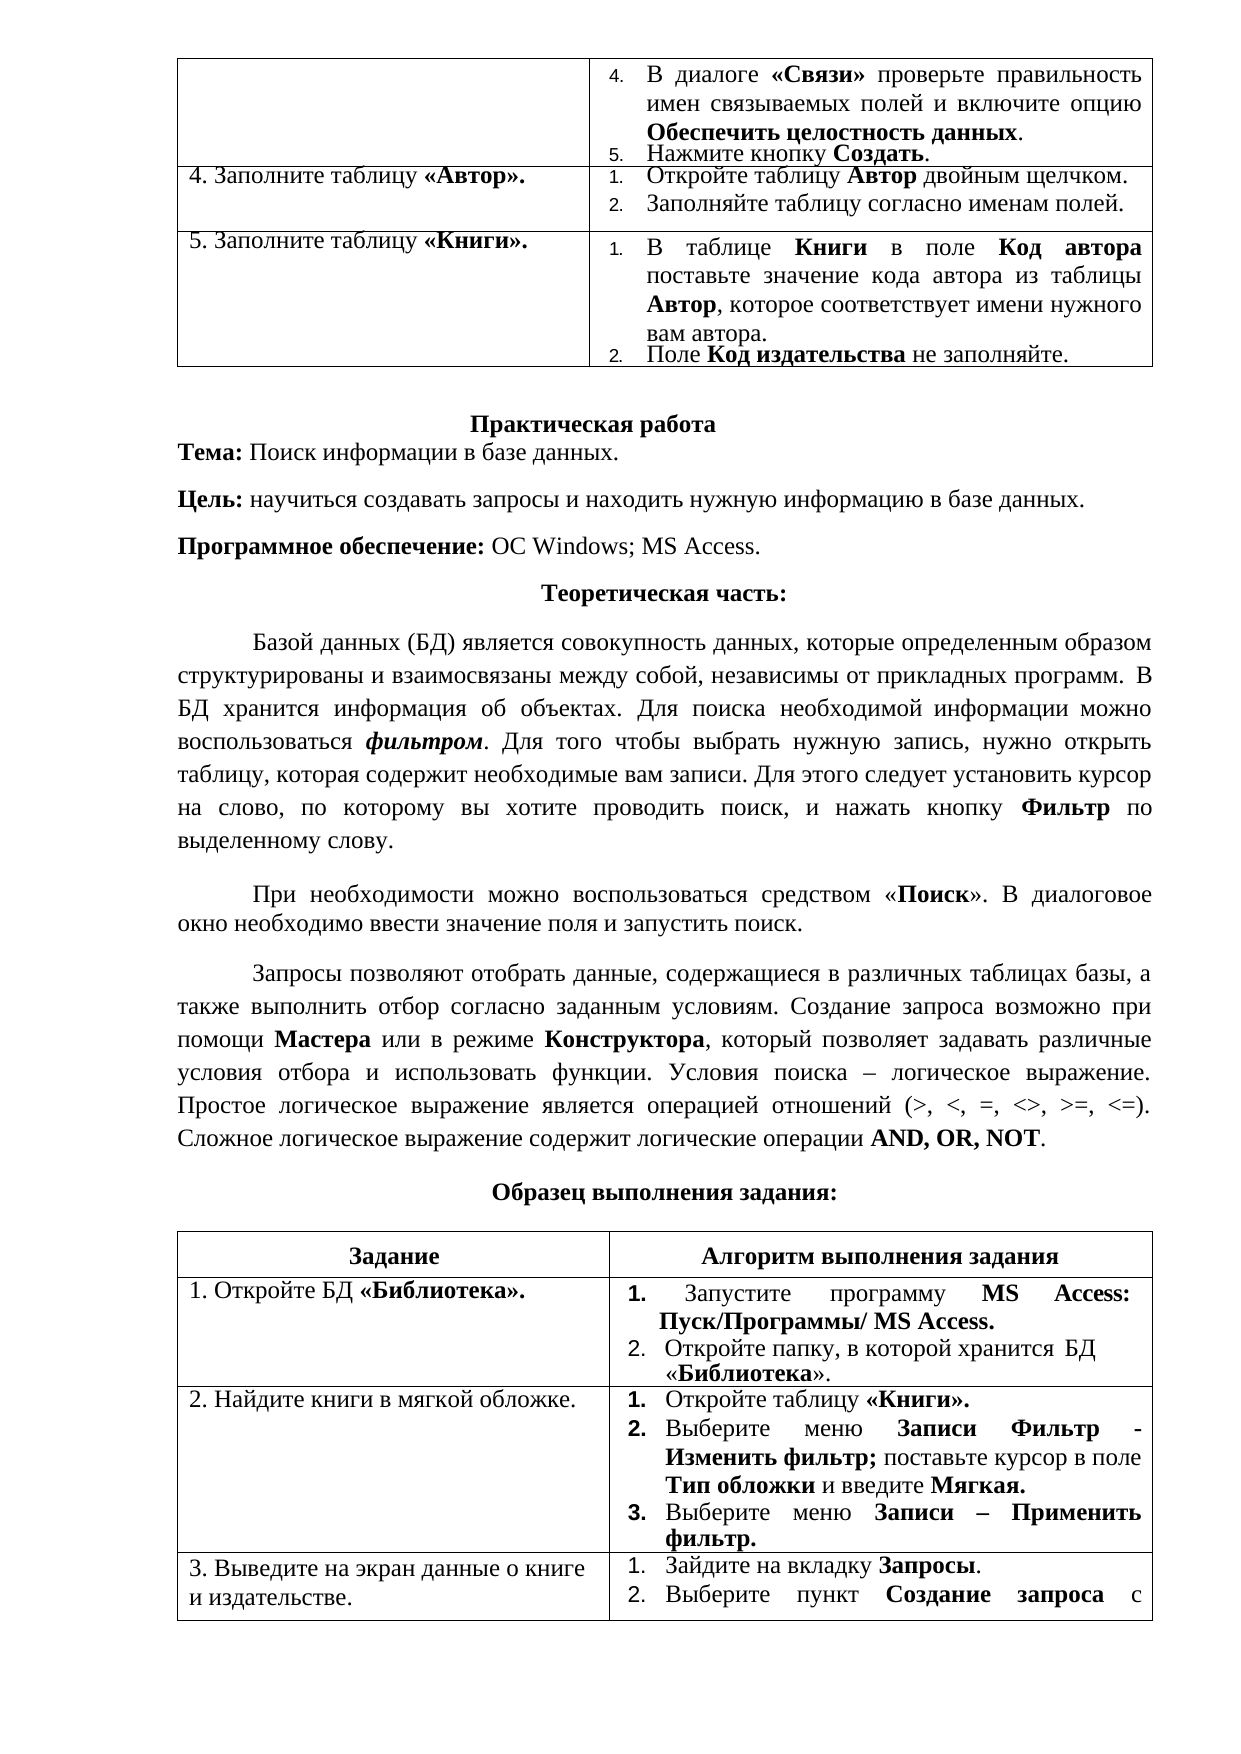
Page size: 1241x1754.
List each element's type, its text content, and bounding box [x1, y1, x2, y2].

text Тема: Поиск информации в базе данных. [177, 439, 1223, 465]
table_cell 5. Заполните таблицу «Книги». [178, 232, 589, 366]
table_cell Откройте таблицу Автор двойным щелчком. Заполняйте таблицу согласно именам полей. [590, 167, 1152, 231]
table_cell В таблице Книги в поле Код автора поставьте значение кода автора из таблицы Автор, которое соответствует имени нужного вам автора. Поле Код издательства не заполняйте. [590, 232, 1152, 366]
text Запросы позволяют отобрать данные, содержащиеся в различных таблицах базы, а также выполнить отбор согласно заданным условиям. Создание запроса возможно при помощи Мастера или в режиме Конструктора, который позволяет задавать различные условия отбора и использовать функции. Условия поиска – логическое выражение. Простое логическое выражение является операцией отношений (>, <, =, <>, >=, <=). Сложное логическое выражение содержит логические операции AND, OR, NOT. [177, 958, 1152, 1152]
table_cell 2. Найдите книги в мягкой обложке. [178, 1387, 609, 1552]
text Базой данных (БД) является совокупность данных, которые определенным образом структурированы и взаимосвязаны между собой, независимы от прикладных программ. В БД хранится информация об объектах. Для поиска необходимой информации можно воспользоваться фильтром. Для того чтобы выбрать нужную запись, нужно открыть таблицу, которая содержит необходимые вам записи. Для этого следует установить курсор на слово, по которому вы хотите проводить поиск, и нажать кнопку Фильтр по выделенному слову. [177, 627, 1152, 854]
text Программное обеспечение: ОС Windows; МS Access. [177, 533, 1223, 559]
table_cell 1. Откройте БД «Библиотека». [178, 1278, 609, 1386]
text Образец выполнения задания: [185, 1177, 1144, 1206]
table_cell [590, 59, 1152, 166]
subtitle Практическая работа [470, 406, 1223, 439]
table_cell Запустите программу MS Access: Пуск/Программы/ MS Access. Откройте папку, в которой хранится БД «Библиотека». [610, 1278, 1152, 1386]
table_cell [178, 1553, 609, 1619]
table_header Задание [178, 1232, 609, 1277]
table_header Алгоритм выполнения задания [610, 1232, 1152, 1277]
text Цель: научиться создавать запросы и находить нужную информацию в базе данных. [177, 486, 1223, 512]
table_cell Откройте таблицу «Книги». Выберите меню Записи Фильтр - Изменить фильтр; поставьте курсор в поле Тип обложки и введите Мягкая. Выберите меню Записи – Применить фильтр. [610, 1387, 1152, 1552]
text Теоретическая часть: [541, 580, 1223, 607]
text При необходимости можно воспользоваться средством «Поиск». В диалоговое окно необходимо ввести значение поля и запустить поиск. [177, 879, 1152, 937]
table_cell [178, 59, 589, 166]
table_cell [610, 1553, 1152, 1619]
table_cell 4. Заполните таблицу «Автор». [178, 167, 589, 231]
